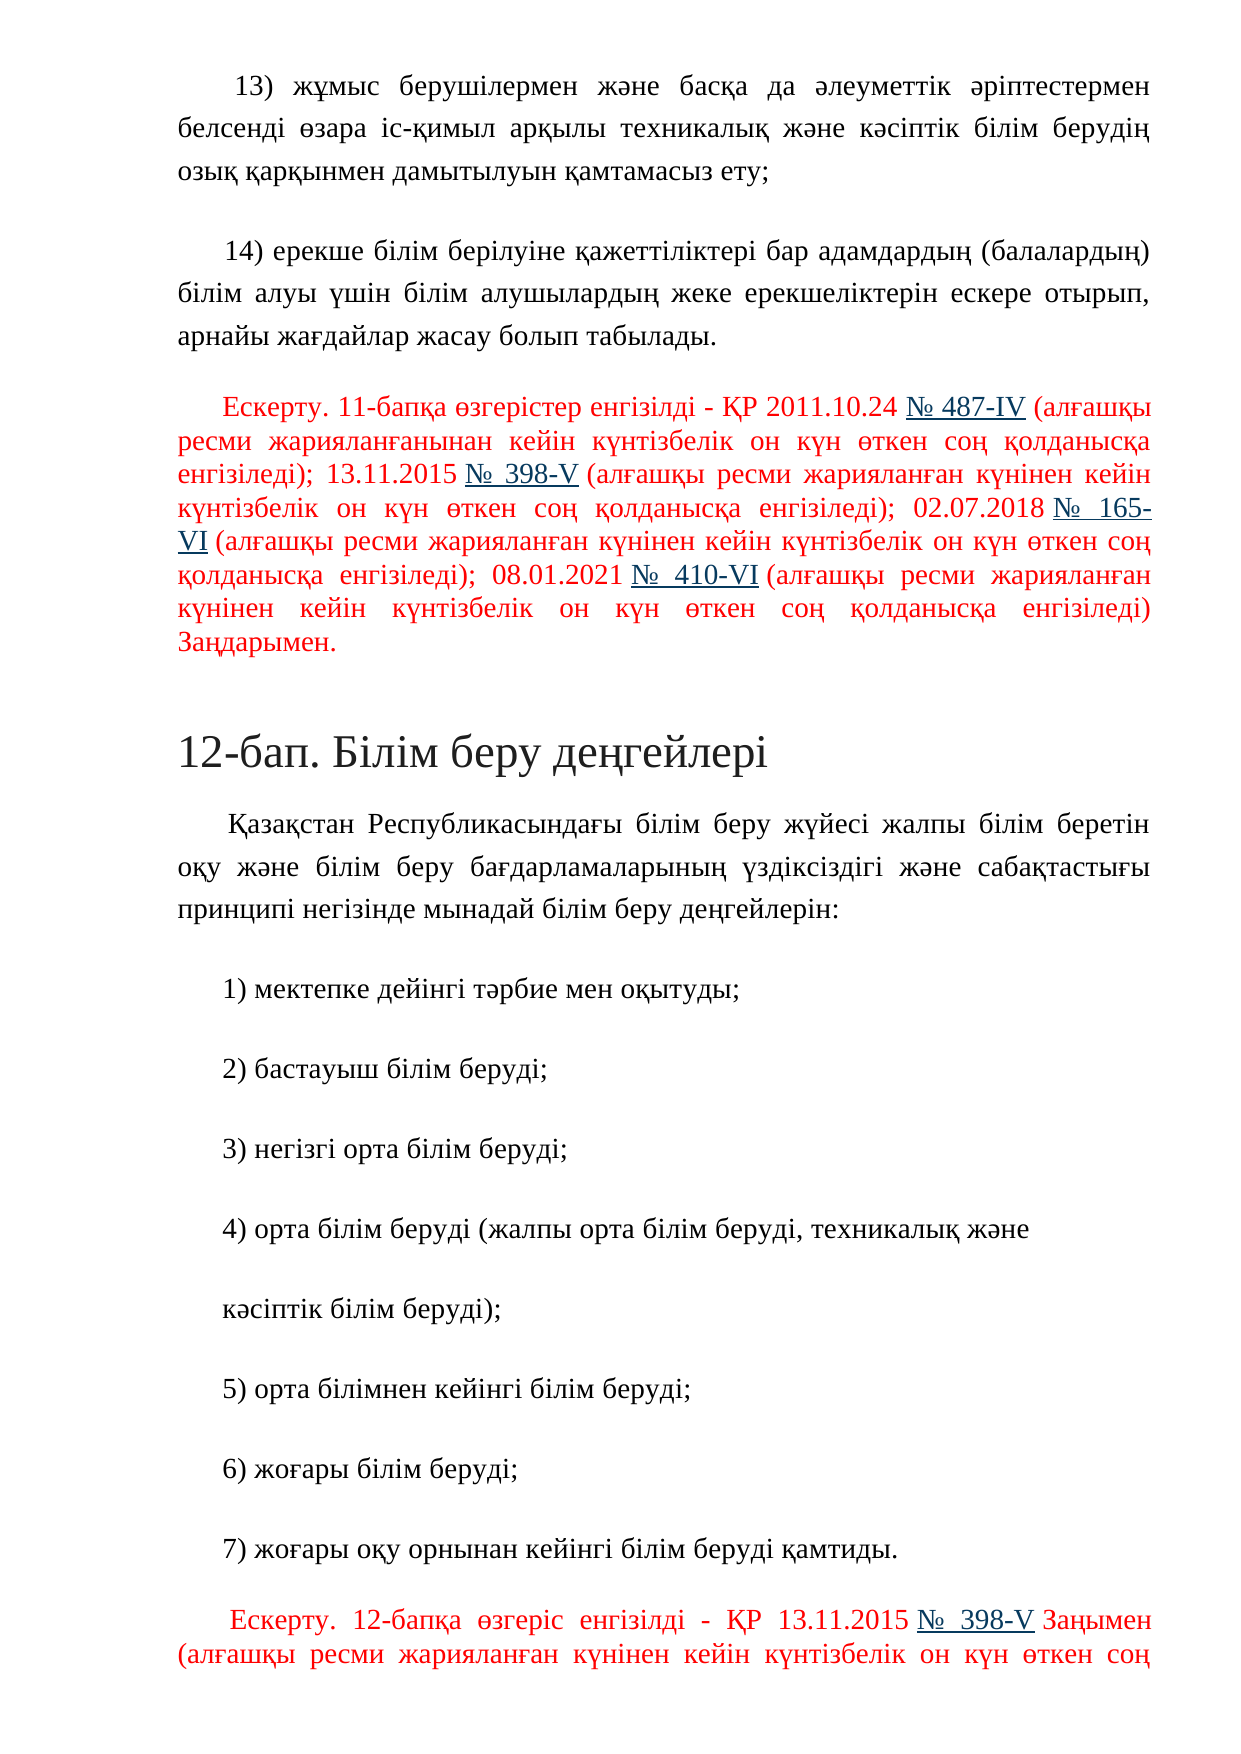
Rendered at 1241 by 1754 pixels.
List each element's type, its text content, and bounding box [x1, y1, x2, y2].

text кәсіптік білім беруді); [177, 1282, 1152, 1325]
text 7) жоғары оқу орнынан кейінгі білім беруді қамтиды. [177, 1522, 1152, 1565]
text 2) бастауыш білім беруді; [177, 1042, 1152, 1085]
text 4) орта білім беруді (жалпы орта білім беруді, техникалық және [177, 1202, 1152, 1245]
text 6) жоғары білім беруді; [177, 1442, 1152, 1485]
text Ескерту. 11-бапқа өзгерістер енгізілді - ҚР 2011.10.24 № 487-ІV (алғашқы ресми жарияланғанынан кейін күнтiзбелiк он күн өткен соң қолданысқа енгiзiледi); 13.11.2015 № 398-V (алғашқы ресми жарияланған күнінен кейін күнтізбелік он күн өткен соң қолданысқа енгізіледі); 02.07.2018 № 165-VІ (алғашқы ресми жарияланған күнінен кейін күнтізбелік он күн өткен соң қолданысқа енгізіледі); 08.01.2021 № 410-VI (алғашқы ресми жарияланған күнінен кейін күнтізбелік он күн өткен соң қолданысқа енгізіледі) Заңдарымен. [177, 389, 1152, 685]
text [177, 1602, 1152, 1669]
text 1) мектепке дейінгі тәрбие мен оқытуды; [177, 962, 1152, 1005]
text 5) орта білімнен кейінгі білім беруді; [177, 1362, 1152, 1405]
text 14) ерекше білім берілуіне қажеттіліктері бар адамдардың (балалардың) білім алуы үшін білім алушылардың жеке ерекшеліктерін ескере отырып, арнайы жағдайлар жасау болып табылады. [177, 224, 1152, 352]
text 12-бап. Білім беру деңгейлері [177, 719, 1152, 777]
text Қазақстан Республикасындағы білім беру жүйесі жалпы білім беретін оқу және білім беру бағдарламаларының үздіксіздігі және сабақтастығы принципі негізінде мынадай білім беру деңгейлерін: [177, 797, 1152, 925]
text 3) негізгі орта білім беруді; [177, 1122, 1152, 1165]
text 13) жұмыс берушілермен және басқа да әлеуметтік әріптестермен белсенді өзара іс-қимыл арқылы техникалық және кәсіптік білім берудің озық қарқынмен дамытылуын қамтамасыз ету; [177, 59, 1152, 187]
